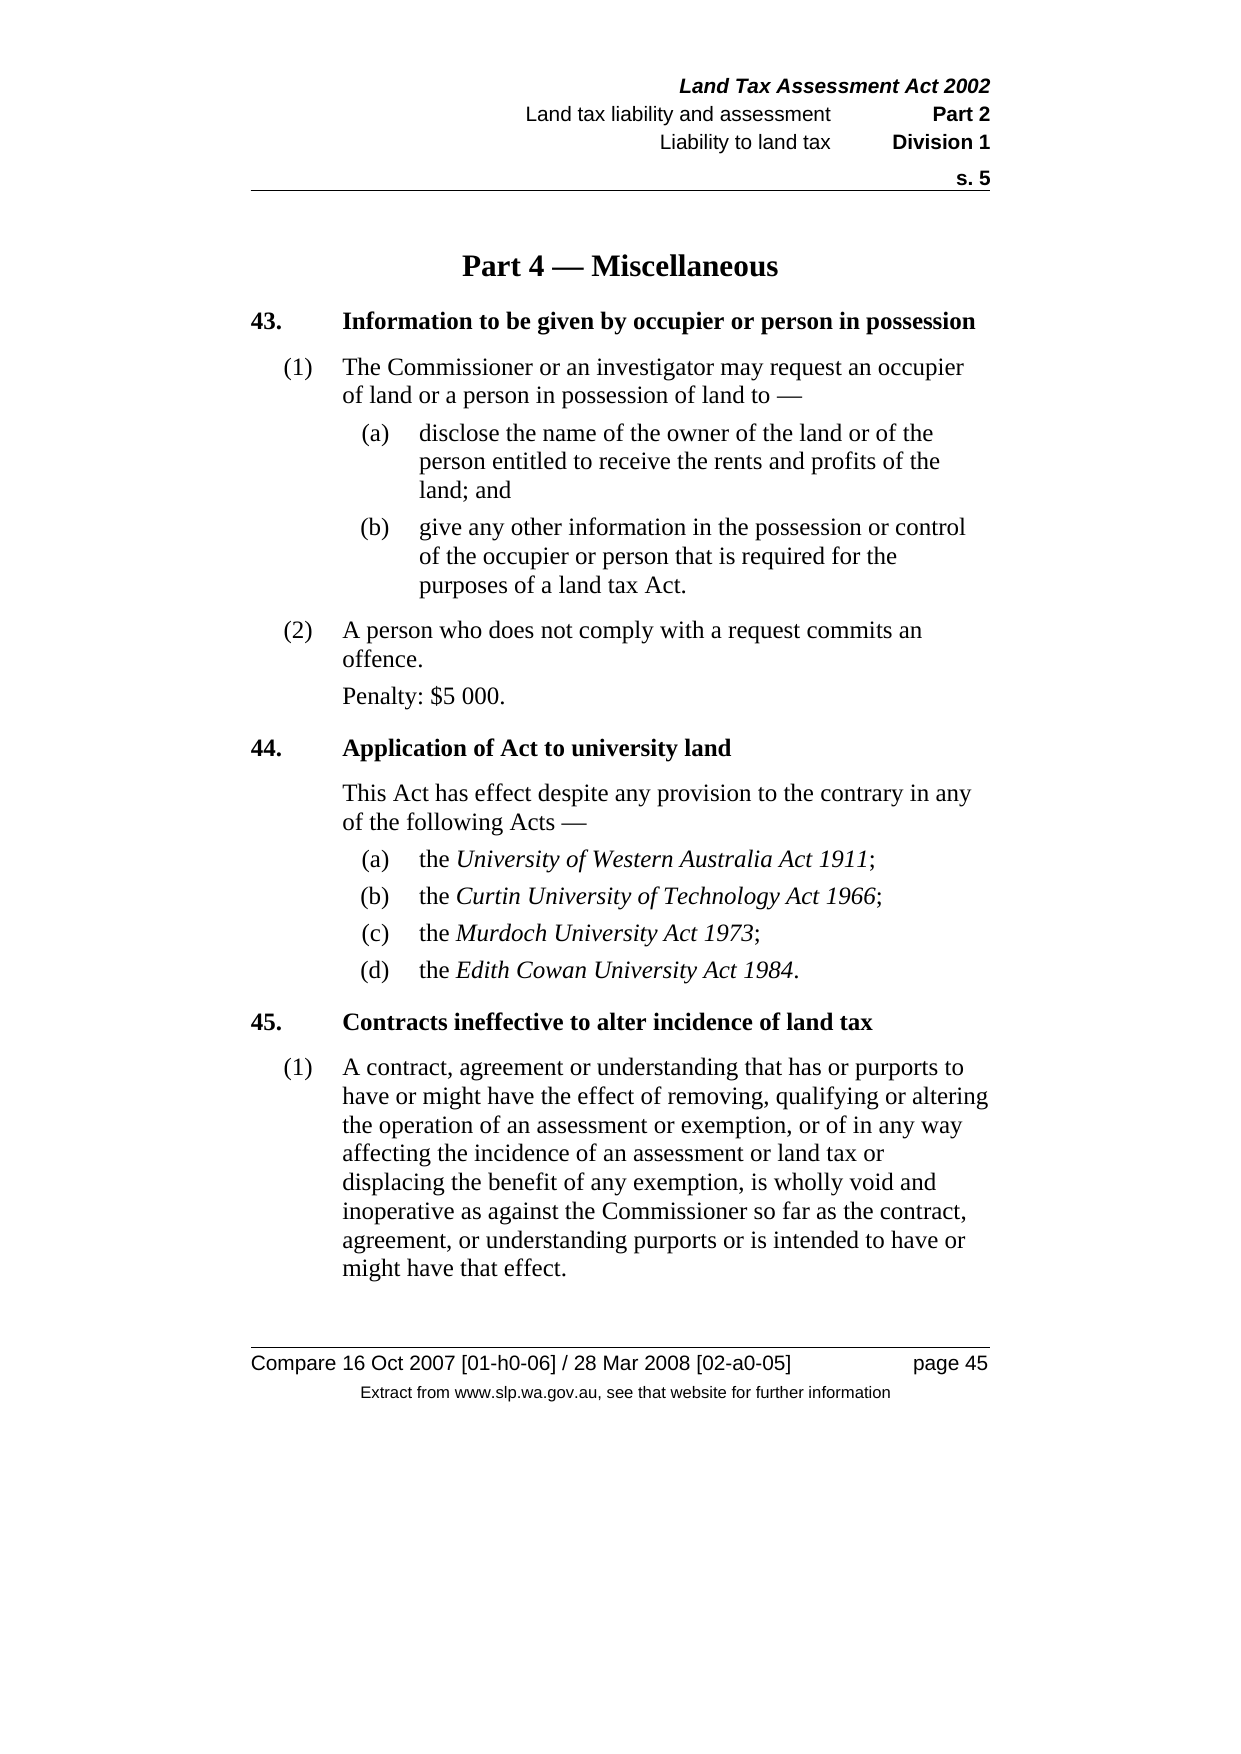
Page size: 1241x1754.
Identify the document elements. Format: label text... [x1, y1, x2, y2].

text (b) the Curtin University of Technology Act 1966; [251, 881, 990, 910]
subtitle 43. Information to be given by occupier or person in possession [251, 306, 990, 335]
text (d) the Edith Cowan University Act 1984. [251, 955, 990, 984]
text (1) The Commissioner or an investigator may request an occupier of land or a person in possession of land to — [251, 352, 990, 409]
subtitle 44. Application of Act to university land [251, 733, 990, 761]
text Penalty: $5 000. [251, 681, 990, 710]
text (b) give any other information in the possession or control of the occupier or person that is required for the purposes of a land tax Act. [251, 512, 990, 598]
text (a) the University of Western Australia Act 1911; [251, 844, 990, 873]
text (a) disclose the name of the owner of the land or of the person entitled to receive the rents and profits of the land; and [251, 418, 990, 504]
text This Act has effect despite any provision to the contrary in any of the following Acts — [251, 778, 990, 836]
text (c) the Murdoch University Act 1973; [251, 918, 990, 947]
text (1) A contract, agreement or understanding that has or purports to have or might have the effect of removing, qualifying or altering the operation of an assessment or exemption, or of in any way affecting the incidence of an assessment or land tax or displacing the benefit of any exemption, is wholly void and inoperative as against the Commissioner so far as the contract, agreement, or understanding purports or is intended to have or might have that effect. [251, 1052, 990, 1282]
text (2) A person who does not comply with a request commits an offence. [251, 615, 990, 673]
subtitle Part 4 — Miscellaneous [251, 247, 990, 283]
subtitle 45. Contracts ineffective to alter incidence of land tax [251, 1007, 990, 1036]
